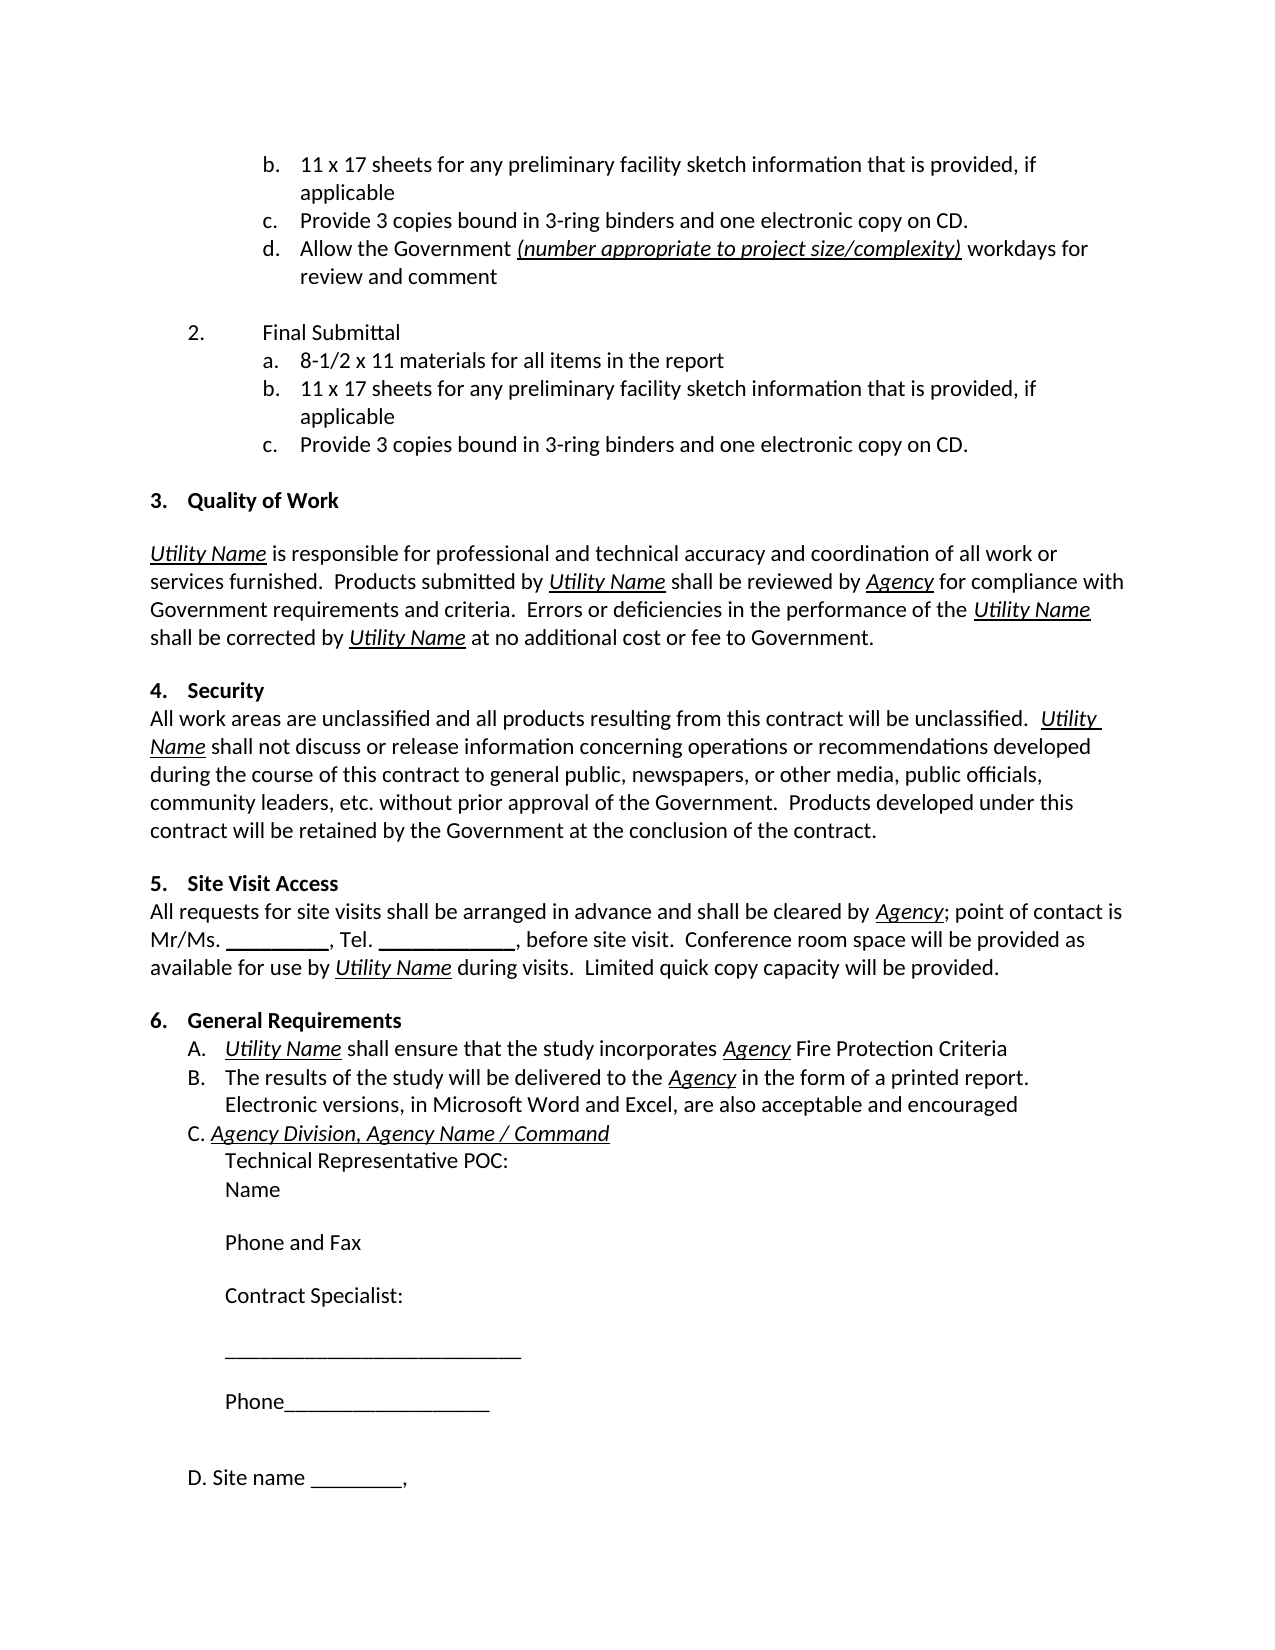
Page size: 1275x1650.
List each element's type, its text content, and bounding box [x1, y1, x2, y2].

list Security [150, 676, 1125, 704]
list Provide 3 copies bound in 3-ring binders and one electronic copy on CD. [262, 430, 1125, 458]
text C. Agency Division, Agency Name / Command [187, 1119, 1134, 1147]
list Allow the Government (number appropriate to project size/complexity) workdays for review and comment [262, 234, 1125, 290]
text D. Site name ________, [187, 1463, 1125, 1491]
list 11 x 17 sheets for any preliminary facility sketch information that is provided, if applicable [262, 150, 1125, 206]
text Phone and Fax [150, 1228, 1125, 1256]
text Technical Representative POC: [150, 1147, 1125, 1175]
text All work areas are unclassified and all products resulting from this contract will be unclassified. Utility Name shall not discuss or release information concerning operations or recommendations developed during the course of this contract to general public, newspapers, or other media, public officials, community leaders, etc. without prior approval of the Government. Products developed under this contract will be retained by the Government at the conclusion of the contract. [150, 704, 1125, 844]
list 8-1/2 x 11 materials for all items in the report [262, 346, 1125, 374]
text Phone__________________ [150, 1387, 1125, 1415]
text __________________________ [150, 1334, 1125, 1362]
list General Requirements [150, 1007, 1125, 1034]
list Provide 3 copies bound in 3-ring binders and one electronic copy on CD. [262, 206, 1125, 234]
text Contract Specialist: [150, 1281, 1125, 1309]
text Name [150, 1175, 1125, 1203]
list 11 x 17 sheets for any preliminary facility sketch information that is provided, if applicable [262, 374, 1125, 430]
list The results of the study will be delivered to the Agency in the form of a printed report. Electronic versions, in Microsoft Word and Excel, are also acceptable and encouraged [187, 1063, 1125, 1119]
list Final Submittal [187, 318, 1125, 346]
text Utility Name is responsible for professional and technical accuracy and coordination of all work or services furnished. Products submitted by Utility Name shall be reviewed by Agency for compliance with Government requirements and criteria. Errors or deficiencies in the performance of the Utility Name shall be corrected by Utility Name at no additional cost or fee to Government. [150, 539, 1125, 651]
list Utility Name shall ensure that the study incorporates Agency Fire Protection Criteria [187, 1034, 1125, 1063]
list Site Visit Access [150, 869, 1125, 897]
list Quality of Work [150, 486, 1125, 514]
text All requests for site visits shall be arranged in advance and shall be cleared by Agency; point of contact is Mr/Ms. _________, Tel. ____________, before site visit. Conference room space will be provided as available for use by Utility Name during visits. Limited quick copy capacity will be provided. [150, 897, 1125, 982]
